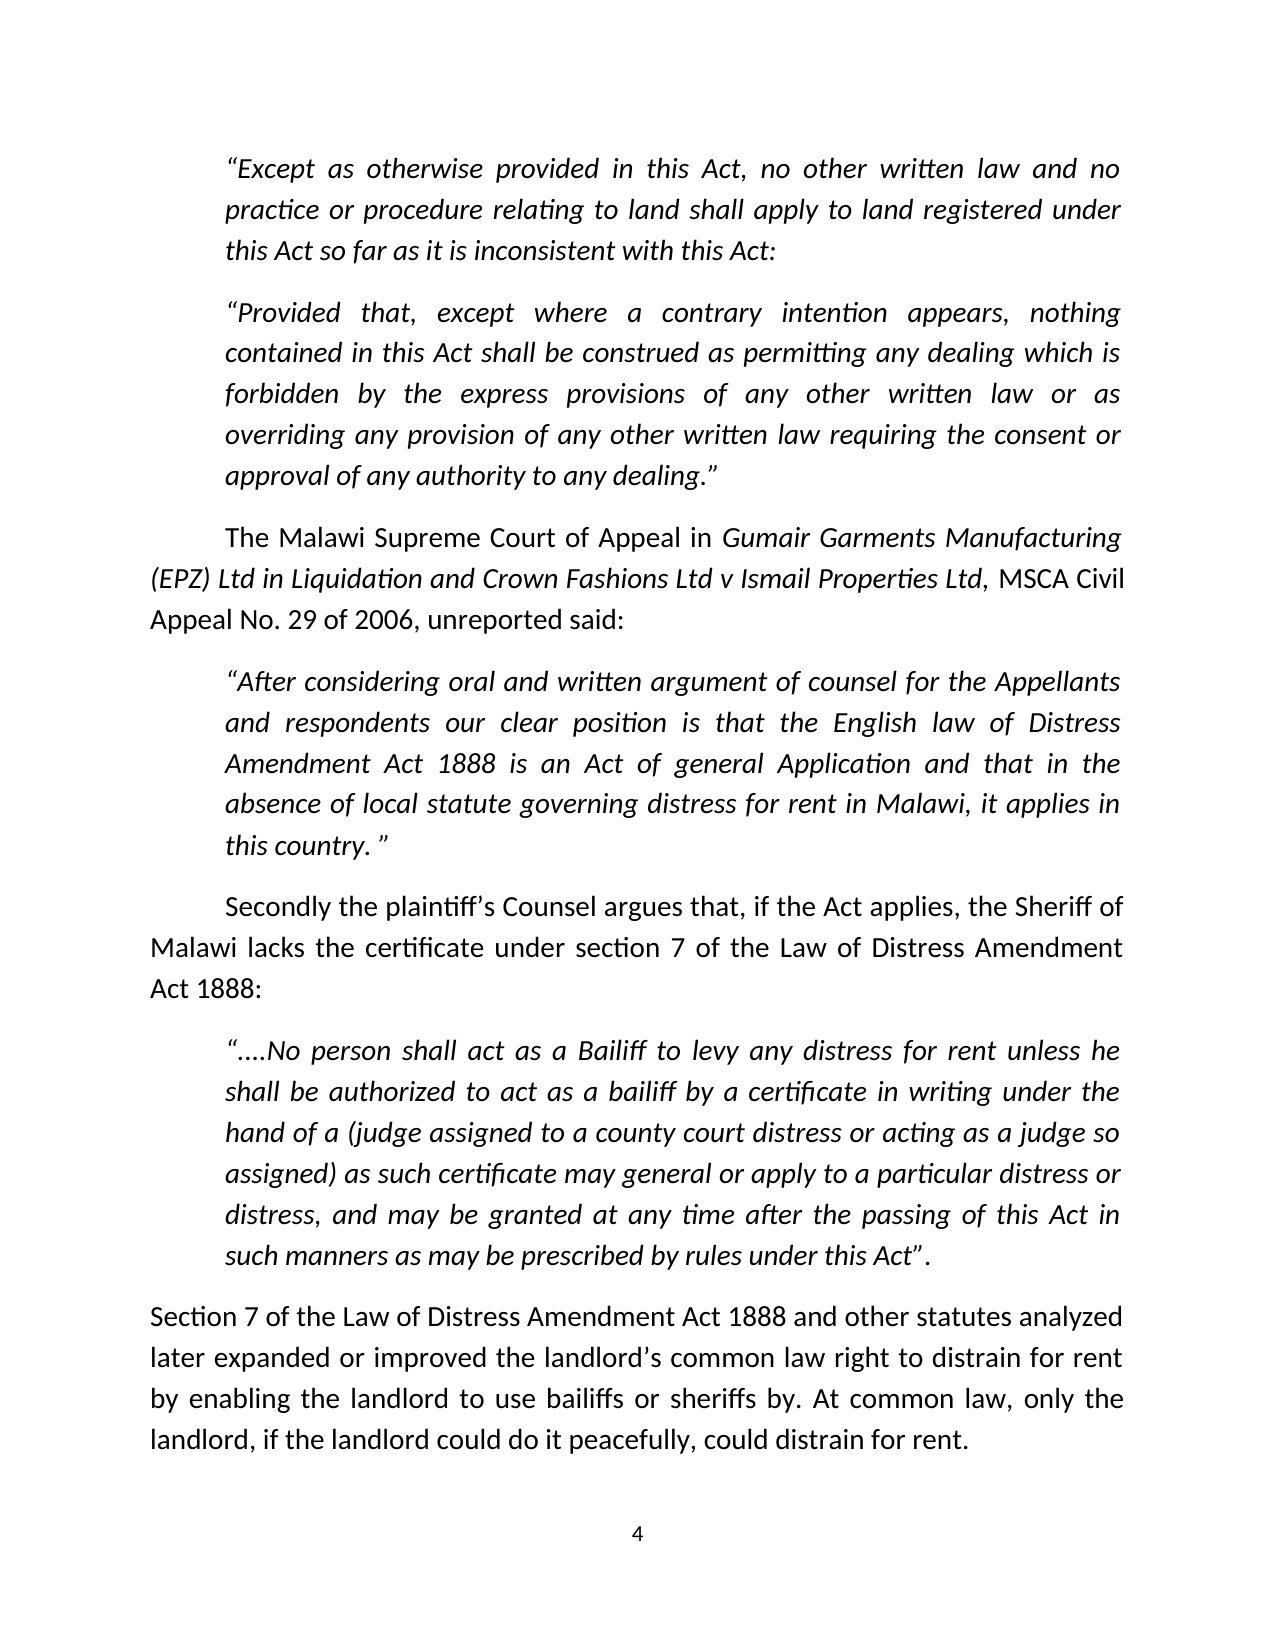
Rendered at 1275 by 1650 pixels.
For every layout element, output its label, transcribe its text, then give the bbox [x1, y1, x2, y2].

text Section 7 of the Law of Distress Amendment Act 1888 and other statutes analyzed later expanded or improved the landlord’s common law right to distrain for rent by enabling the landlord to use bailiffs or sheriffs by. At common law, only the landlord, if the landlord could do it peacefully, could distrain for rent. [150, 1298, 1125, 1457]
text “Provided that, except where a contrary intention appears, nothing contained in this Act shall be construed as permitting any dealing which is forbidden by the express provisions of any other written law or as overriding any provision of any other written law requiring the consent or approval of any authority to any dealing.” [225, 294, 1125, 493]
text The Malawi Supreme Court of Appeal in Gumair Garments Manufacturing (EPZ) Ltd in Liquidation and Crown Fashions Ltd v Ismail Properties Ltd, MSCA Civil Appeal No. 29 of 2006, unreported said: [150, 519, 1125, 637]
text “After considering oral and written argument of counsel for the Appellants and respondents our clear position is that the English law of Distress Amendment Act 1888 is an Act of general Application and that in the absence of local statute governing distress for rent in Malawi, it applies in this country. ” [225, 663, 1125, 862]
text Secondly the plaintiff’s Counsel argues that, if the Act applies, the Sheriff of Malawi lacks the certificate under section 7 of the Law of Distress Amendment Act 1888: [150, 888, 1125, 1006]
text “....No person shall act as a Bailiff to levy any distress for rent unless he shall be authorized to act as a bailiff by a certificate in writing under the hand of a (judge assigned to a county court distress or acting as a judge so assigned) as such certificate may general or apply to a particular distress or distress, and may be granted at any time after the passing of this Act in such manners as may be prescribed by rules under this Act”. [225, 1032, 1125, 1272]
text “Except as otherwise provided in this Act, no other written law and no practice or procedure relating to land shall apply to land registered under this Act so far as it is inconsistent with this Act: [225, 150, 1125, 267]
